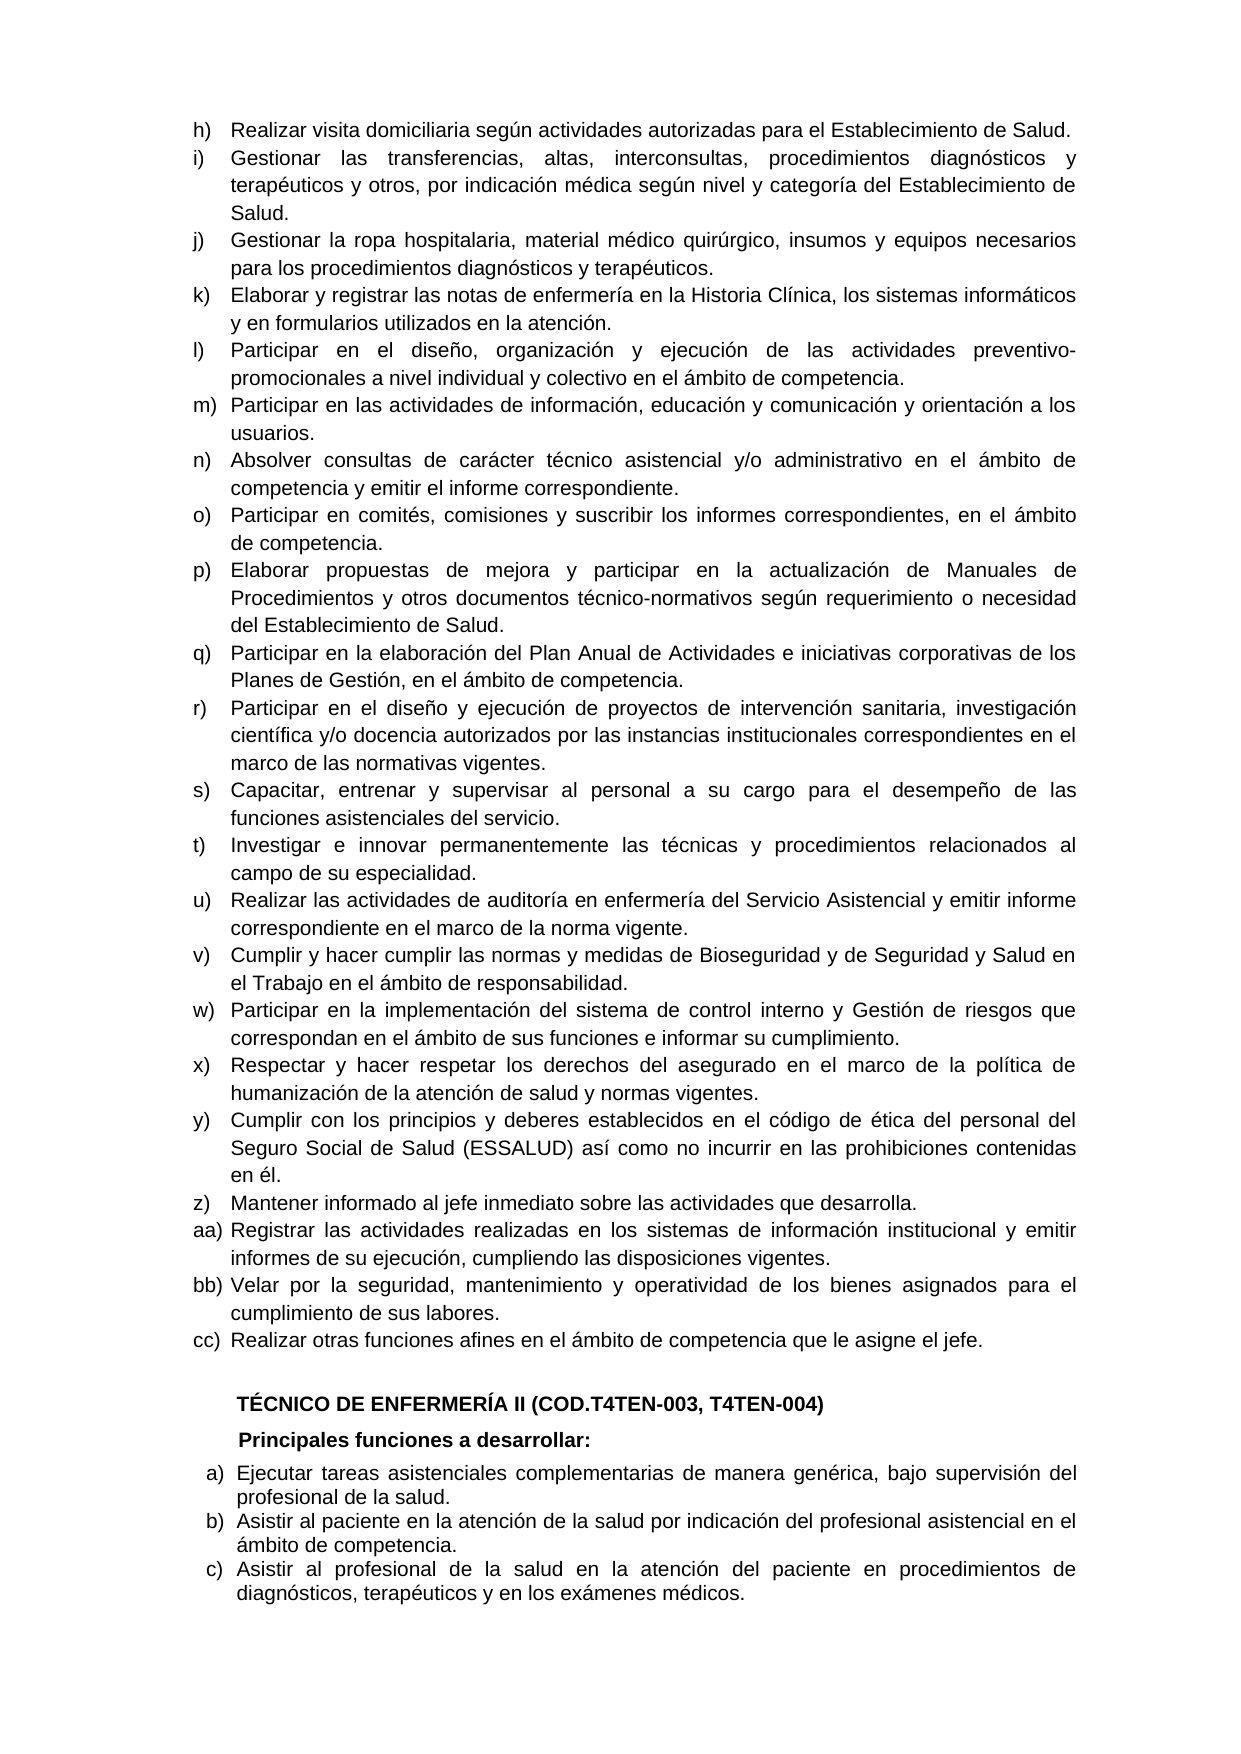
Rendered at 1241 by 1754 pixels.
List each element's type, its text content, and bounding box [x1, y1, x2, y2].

list Investigar e innovar permanentemente las técnicas y procedimientos relacionados al campo de su especialidad. [193, 833, 1078, 884]
list Participar en la implementación del sistema de control interno y Gestión de riesgos que correspondan en el ámbito de sus funciones e informar su cumplimiento. [193, 998, 1078, 1049]
list Participar en comités, comisiones y suscribir los informes correspondientes, en el ámbito de competencia. [193, 503, 1078, 554]
list Participar en el diseño y ejecución de proyectos de intervención sanitaria, investigación científica y/o docencia autorizados por las instancias institucionales correspondientes en el marco de las normativas vigentes. [193, 696, 1078, 774]
list Ejecutar tareas asistenciales complementarias de manera genérica, bajo supervisión del profesional de la salud. [206, 1461, 1078, 1509]
list Velar por la seguridad, mantenimiento y operatividad de los bienes asignados para el cumplimiento de sus labores. [193, 1273, 1078, 1324]
list Cumplir y hacer cumplir las normas y medidas de Bioseguridad y de Seguridad y Salud en el Trabajo en el ámbito de responsabilidad. [193, 943, 1078, 994]
list Realizar otras funciones afines en el ámbito de competencia que le asigne el jefe. [193, 1328, 1078, 1352]
list Participar en el diseño, organización y ejecución de las actividades preventivo-promocionales a nivel individual y colectivo en el ámbito de competencia. [193, 338, 1078, 389]
list Realizar visita domiciliaria según actividades autorizadas para el Establecimiento de Salud. [193, 118, 1078, 142]
list Mantener informado al jefe inmediato sobre las actividades que desarrolla. [193, 1191, 1078, 1214]
list Gestionar las transferencias, altas, interconsultas, procedimientos diagnósticos y terapéuticos y otros, por indicación médica según nivel y categoría del Establecimiento de Salud. [193, 146, 1078, 224]
list Elaborar propuestas de mejora y participar en la actualización de Manuales de Procedimientos y otros documentos técnico-normativos según requerimiento o necesidad del Establecimiento de Salud. [193, 558, 1078, 637]
list Elaborar y registrar las notas de enfermería en la Historia Clínica, los sistemas informáticos y en formularios utilizados en la atención. [193, 283, 1078, 334]
list Participar en las actividades de información, educación y comunicación y orientación a los usuarios. [193, 393, 1078, 444]
list Registrar las actividades realizadas en los sistemas de información institucional y emitir informes de su ejecución, cumpliendo las disposiciones vigentes. [193, 1218, 1078, 1269]
list Asistir al profesional de la salud en la atención del paciente en procedimientos de diagnósticos, terapéuticos y en los exámenes médicos. [206, 1557, 1078, 1605]
list Realizar las actividades de auditoría en enfermería del Servicio Asistencial y emitir informe correspondiente en el marco de la norma vigente. [193, 888, 1078, 939]
list Cumplir con los principios y deberes establecidos en el código de ética del personal del Seguro Social de Salud (ESSALUD) así como no incurrir en las prohibiciones contenidas en él. [193, 1108, 1078, 1187]
list Respectar y hacer respetar los derechos del asegurado en el marco de la política de humanización de la atención de salud y normas vigentes. [193, 1053, 1078, 1104]
list Asistir al paciente en la atención de la salud por indicación del profesional asistencial en el ámbito de competencia. [206, 1509, 1078, 1557]
list Gestionar la ropa hospitalaria, material médico quirúrgico, insumos y equipos necesarios para los procedimientos diagnósticos y terapéuticos. [193, 228, 1078, 279]
list Participar en la elaboración del Plan Anual de Actividades e iniciativas corporativas de los Planes de Gestión, en el ámbito de competencia. [193, 641, 1078, 692]
text Principales funciones a desarrollar: [192, 1427, 1092, 1451]
list Capacitar, entrenar y supervisar al personal a su cargo para el desempeño de las funciones asistenciales del servicio. [193, 778, 1078, 829]
text TÉCNICO DE ENFERMERÍA II (COD.T4TEN-003, T4TEN-004) [236, 1392, 1092, 1416]
list Absolver consultas de carácter técnico asistencial y/o administrativo en el ámbito de competencia y emitir el informe correspondiente. [193, 448, 1078, 499]
